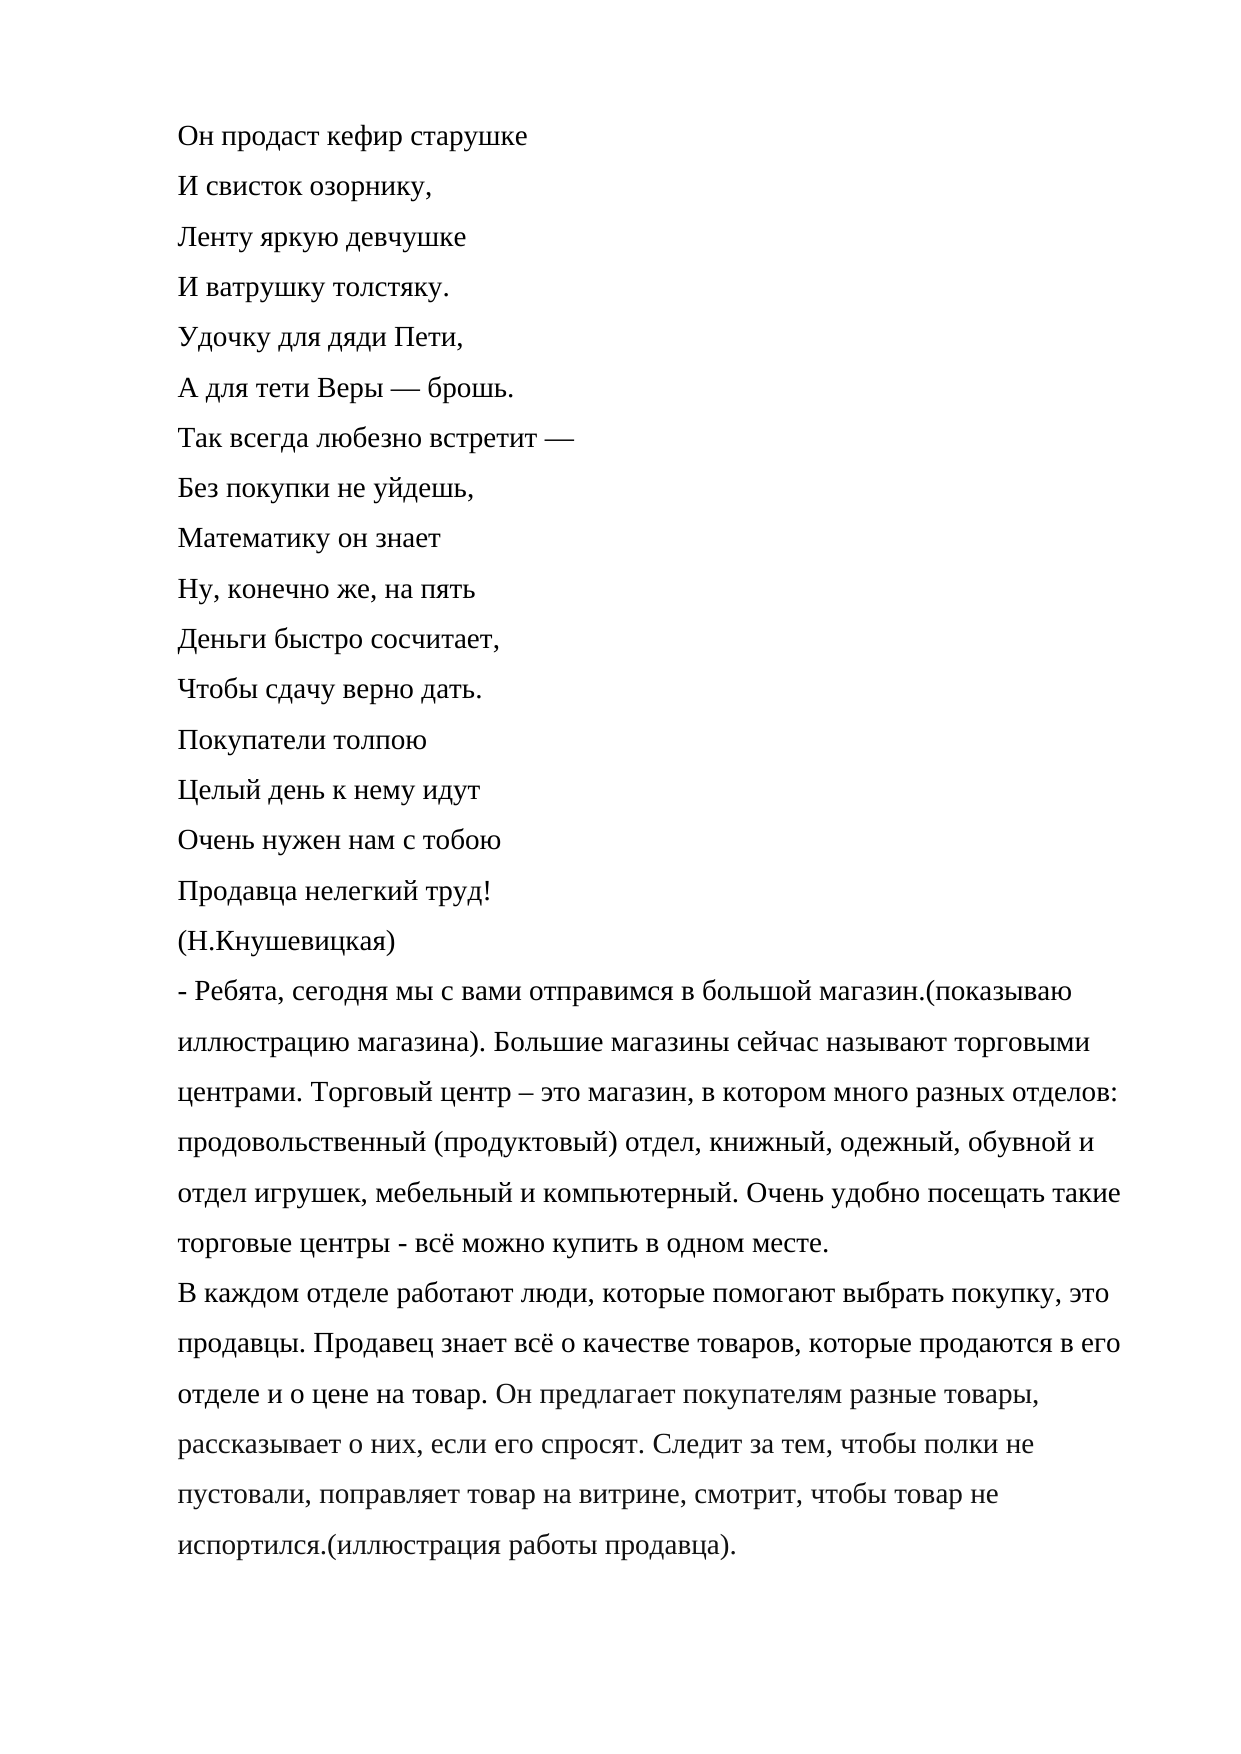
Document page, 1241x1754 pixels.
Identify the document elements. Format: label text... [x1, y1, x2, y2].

text И свисток озорнику, [177, 168, 1152, 202]
text Он продаст кефир старушке [177, 118, 1152, 152]
text Деньги быстро сосчитает, [177, 621, 1152, 655]
text Покупатели толпою [177, 722, 1152, 755]
text Удочку для дяди Пети, [177, 319, 1152, 353]
text Очень нужен нам с тобою [177, 822, 1152, 856]
text (Н.Кнушевицкая) [177, 923, 1152, 957]
text - Ребята, сегодня мы с вами отправимся в большой магазин.(показываю иллюстрацию магазина). Большие магазины сейчас называют торговыми центрами. Торговый центр – это магазин, в котором много разных отделов: продовольственный (продуктовый) отдел, книжный, одежный, обувной и отдел игрушек, мебельный и компьютерный. Очень удобно посещать такие торговые центры - всё можно купить в одном месте. [177, 973, 1152, 1258]
text Ленту яркую девчушке [177, 219, 1152, 252]
text Продавца нелегкий труд! [177, 873, 1152, 906]
text Так всегда любезно встретит — [177, 420, 1152, 453]
text В каждом отделе работают люди, которые помогают выбрать покупку, это продавцы. Продавец знает всё о качестве товаров, которые продаются в его отделе и о цене на товар. Он предлагает покупателям разные товары, рассказывает о них, если его спросят. Следит за тем, чтобы полки не пустовали, поправляет товар на витрине, смотрит, чтобы товар не испортился.(иллюстрация работы продавца). [177, 1275, 1152, 1560]
text Без покупки не уйдешь, [177, 470, 1152, 504]
text Чтобы сдачу верно дать. [177, 672, 1152, 705]
text И ватрушку толстяку. [177, 269, 1152, 303]
text Целый день к нему идут [177, 772, 1152, 806]
text Ну, конечно же, на пять [177, 571, 1152, 604]
text Математику он знает [177, 521, 1152, 554]
text А для тети Веры — брошь. [177, 370, 1152, 403]
